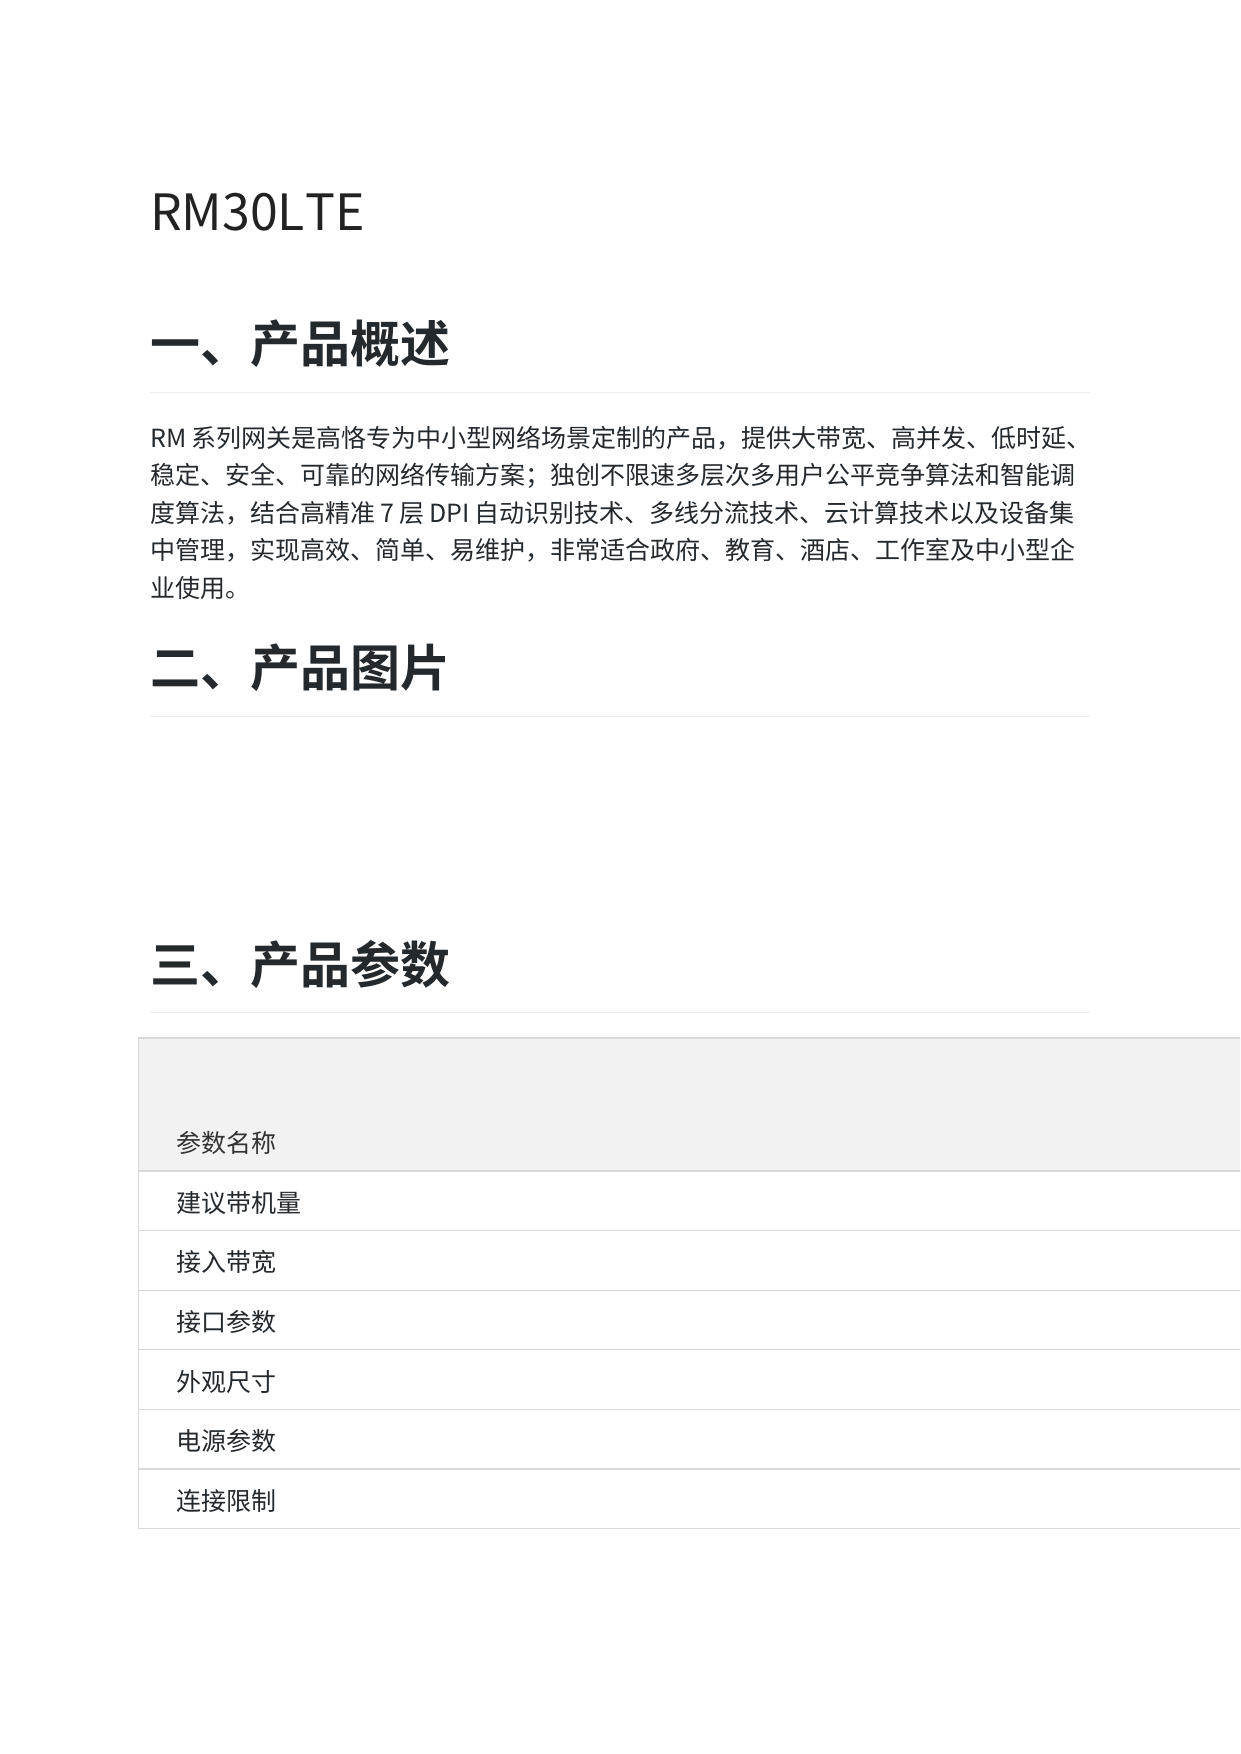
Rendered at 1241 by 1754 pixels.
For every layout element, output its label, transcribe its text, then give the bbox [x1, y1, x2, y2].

subtitle 一、产品概述 [150, 305, 1090, 392]
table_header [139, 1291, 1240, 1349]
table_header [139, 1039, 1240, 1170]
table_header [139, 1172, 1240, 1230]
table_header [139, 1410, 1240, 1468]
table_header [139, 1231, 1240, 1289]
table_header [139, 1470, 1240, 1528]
text RM系列网关是高恪专为中小型网络场景定制的产品，提供大带宽、高并发、低时延、稳定、安全、可靠的网络传输方案；独创不限速多层次多用户公平竞争算法和智能调度算法，结合高精准7层DPI自动识别技术、多线分流技术、云计算技术以及设备集中管理，实现高效、简单、易维护，非常适合政府、教育、酒店、工作室及中小型企业使用。 [150, 417, 1090, 604]
subtitle 三、产品参数 [150, 925, 1090, 1012]
text RM30LTE [150, 172, 1090, 245]
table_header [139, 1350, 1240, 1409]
subtitle 二、产品图片 [150, 628, 1090, 716]
